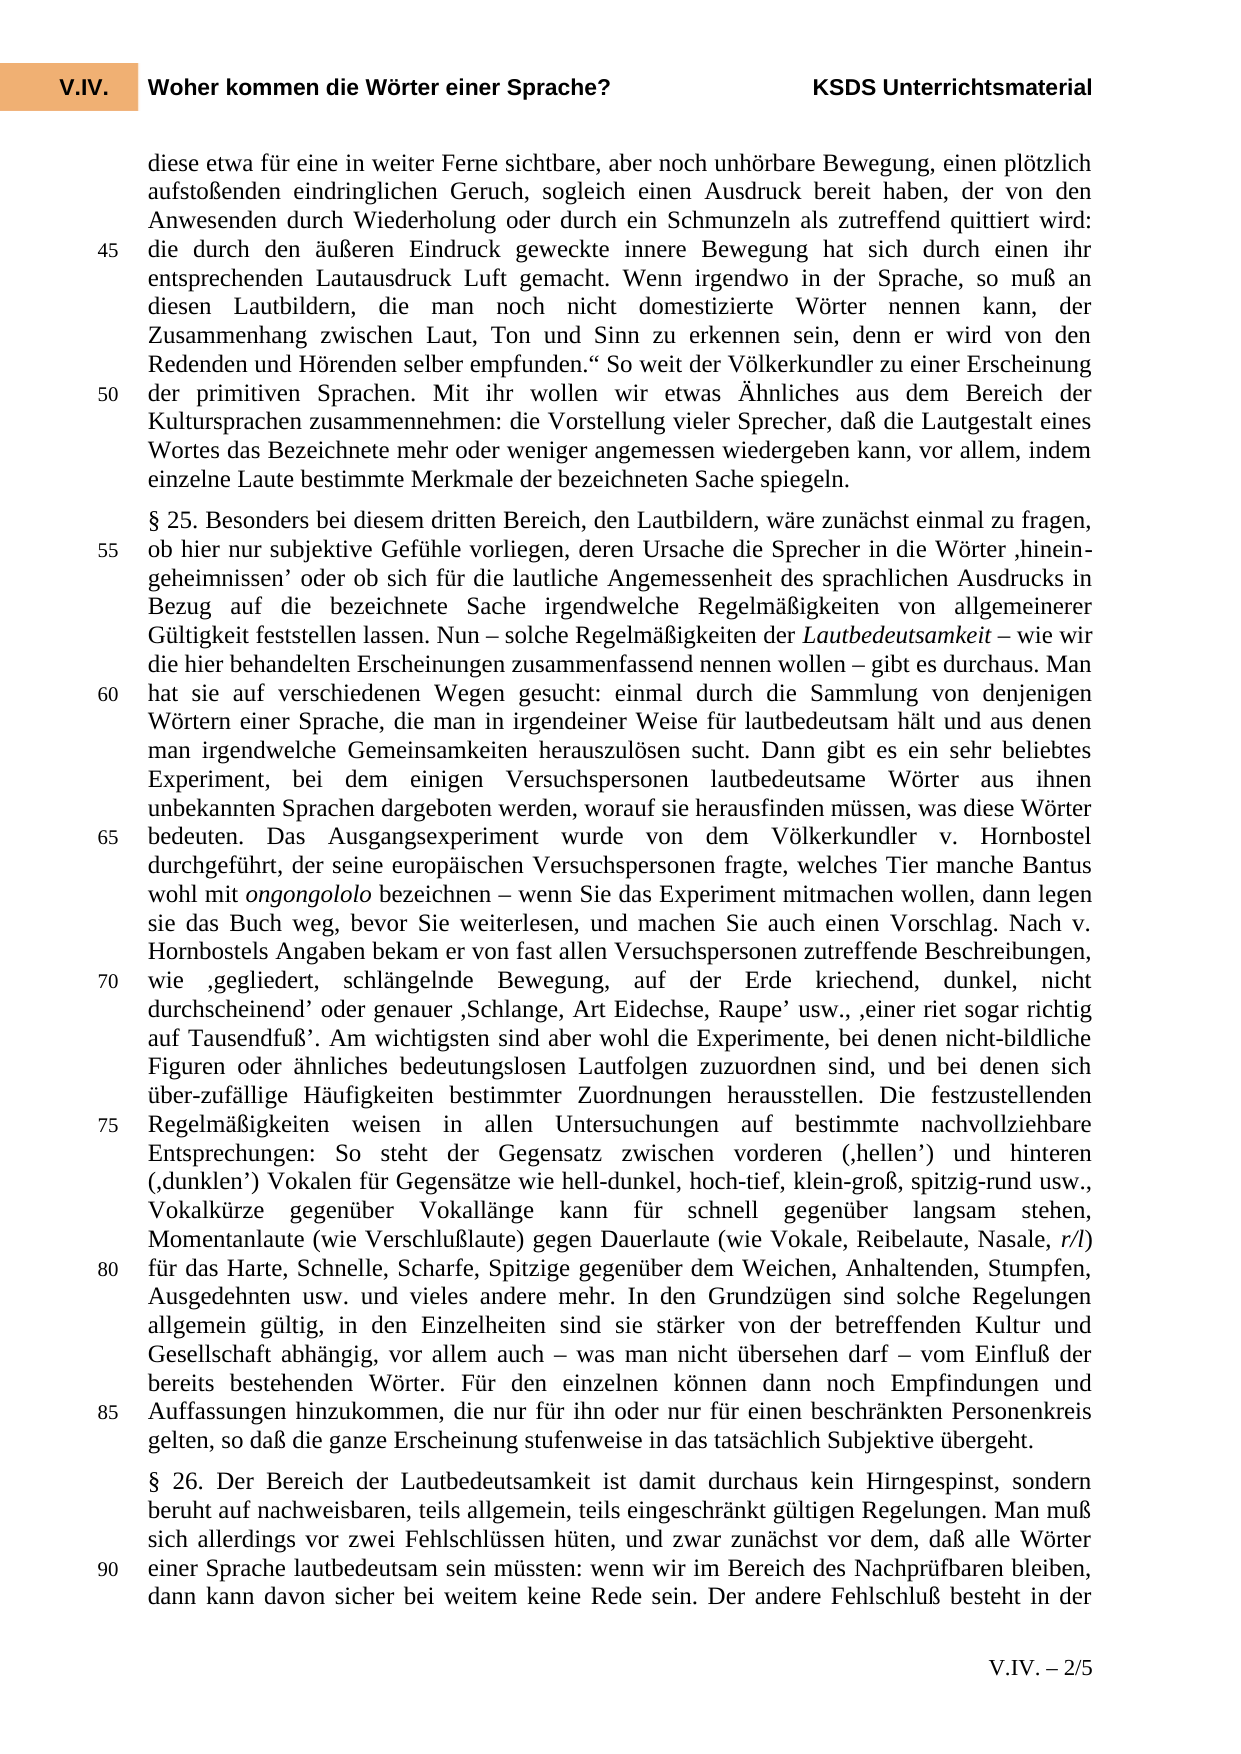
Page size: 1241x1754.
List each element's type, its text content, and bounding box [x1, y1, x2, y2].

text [148, 1466, 1093, 1610]
picture [0, 63, 141, 111]
text § 25. Besonders bei diesem dritten Bereich, den Lautbildern, wäre zunächst einmal zu fragen, ob hier nur subjektive Gefühle vorliegen, deren Ursache die Sprecher in die Wörter ,hineingeheimnissen’ oder ob sich für die lautliche Angemessenheit des sprachlichen Ausdrucks in Bezug auf die bezeichnete Sache irgendwelche Regelmäßigkeiten von allgemeinerer Gültigkeit feststellen lassen. Nun – solche Regelmäßigkeiten der Lautbedeutsamkeit – wie wir die hier behandelten Erscheinungen zusammenfassend nennen wollen – gibt es durchaus. Man hat sie auf verschiedenen Wegen gesucht: einmal durch die Sammlung von denjenigen Wörtern einer Sprache, die man in irgendeiner Weise für lautbedeutsam hält und aus denen man irgendwelche Gemeinsamkeiten herauszulösen sucht. Dann gibt es ein sehr beliebtes Experiment, bei dem einigen Versuchspersonen lautbedeutsame Wörter aus ihnen unbekannten Sprachen dargeboten werden, worauf sie herausfinden müssen, was diese Wörter bedeuten. Das Ausgangsexperiment wurde von dem Völkerkundler v. Hornbostel durchgeführt, der seine europäischen Versuchspersonen fragte, welches Tier manche Bantus wohl mit ongongololo bezeichnen – wenn Sie das Experiment mitmachen wollen, dann legen sie das Buch weg, bevor Sie weiterlesen, und machen Sie auch einen Vorschlag. Nach v. Hornbostels Angaben bekam er von fast allen Versuchspersonen zutreffende Beschreibungen, wie ,gegliedert, schlängelnde Bewegung, auf der Erde kriechend, dunkel, nicht durchscheinend’ oder genauer ,Schlange, Art Eidechse, Raupe’ usw., ,einer riet sogar richtig auf Tausendfuß’. Am wichtigsten sind aber wohl die Experimente, bei denen nicht-bildliche Figuren oder ähnliches bedeutungslosen Lautfolgen zuzuordnen sind, und bei denen sich über-zufällige Häufigkeiten bestimmter Zuordnungen herausstellen. Die festzustellenden Regelmäßigkeiten weisen in allen Untersuchungen auf bestimmte nachvollziehbare Entsprechungen: So steht der Gegensatz zwischen vorderen (,hellen’) und hinteren (,dunklen’) Vokalen für Gegensätze wie hell-dunkel, hoch-tief, klein-groß, spitzig-rund usw., Vokalkürze gegenüber Vokallänge kann für schnell gegenüber langsam stehen, Momentanlaute (wie Verschlußlaute) gegen Dauerlaute (wie Vokale, Reibelaute, Nasale, r/l) für das Harte, Schnelle, Scharfe, Spitzige gegenüber dem Weichen, Anhaltenden, Stumpfen, Ausgedehnten usw. und vieles andere mehr. In den Grundzügen sind solche Regelungen allgemein gültig, in den Einzelheiten sind sie stärker von der betreffenden Kultur und Gesellschaft abhängig, vor allem auch – was man nicht übersehen darf – vom Einfluß der bereits bestehenden Wörter. Für den einzelnen können dann noch Empfindungen und Auffassungen hinzukommen, die nur für ihn oder nur für einen beschränkten Personenkreis gelten, so daß die ganze Erscheinung stufenweise in das tatsächlich Subjektive übergeht. [148, 505, 1093, 1454]
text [148, 148, 1093, 493]
